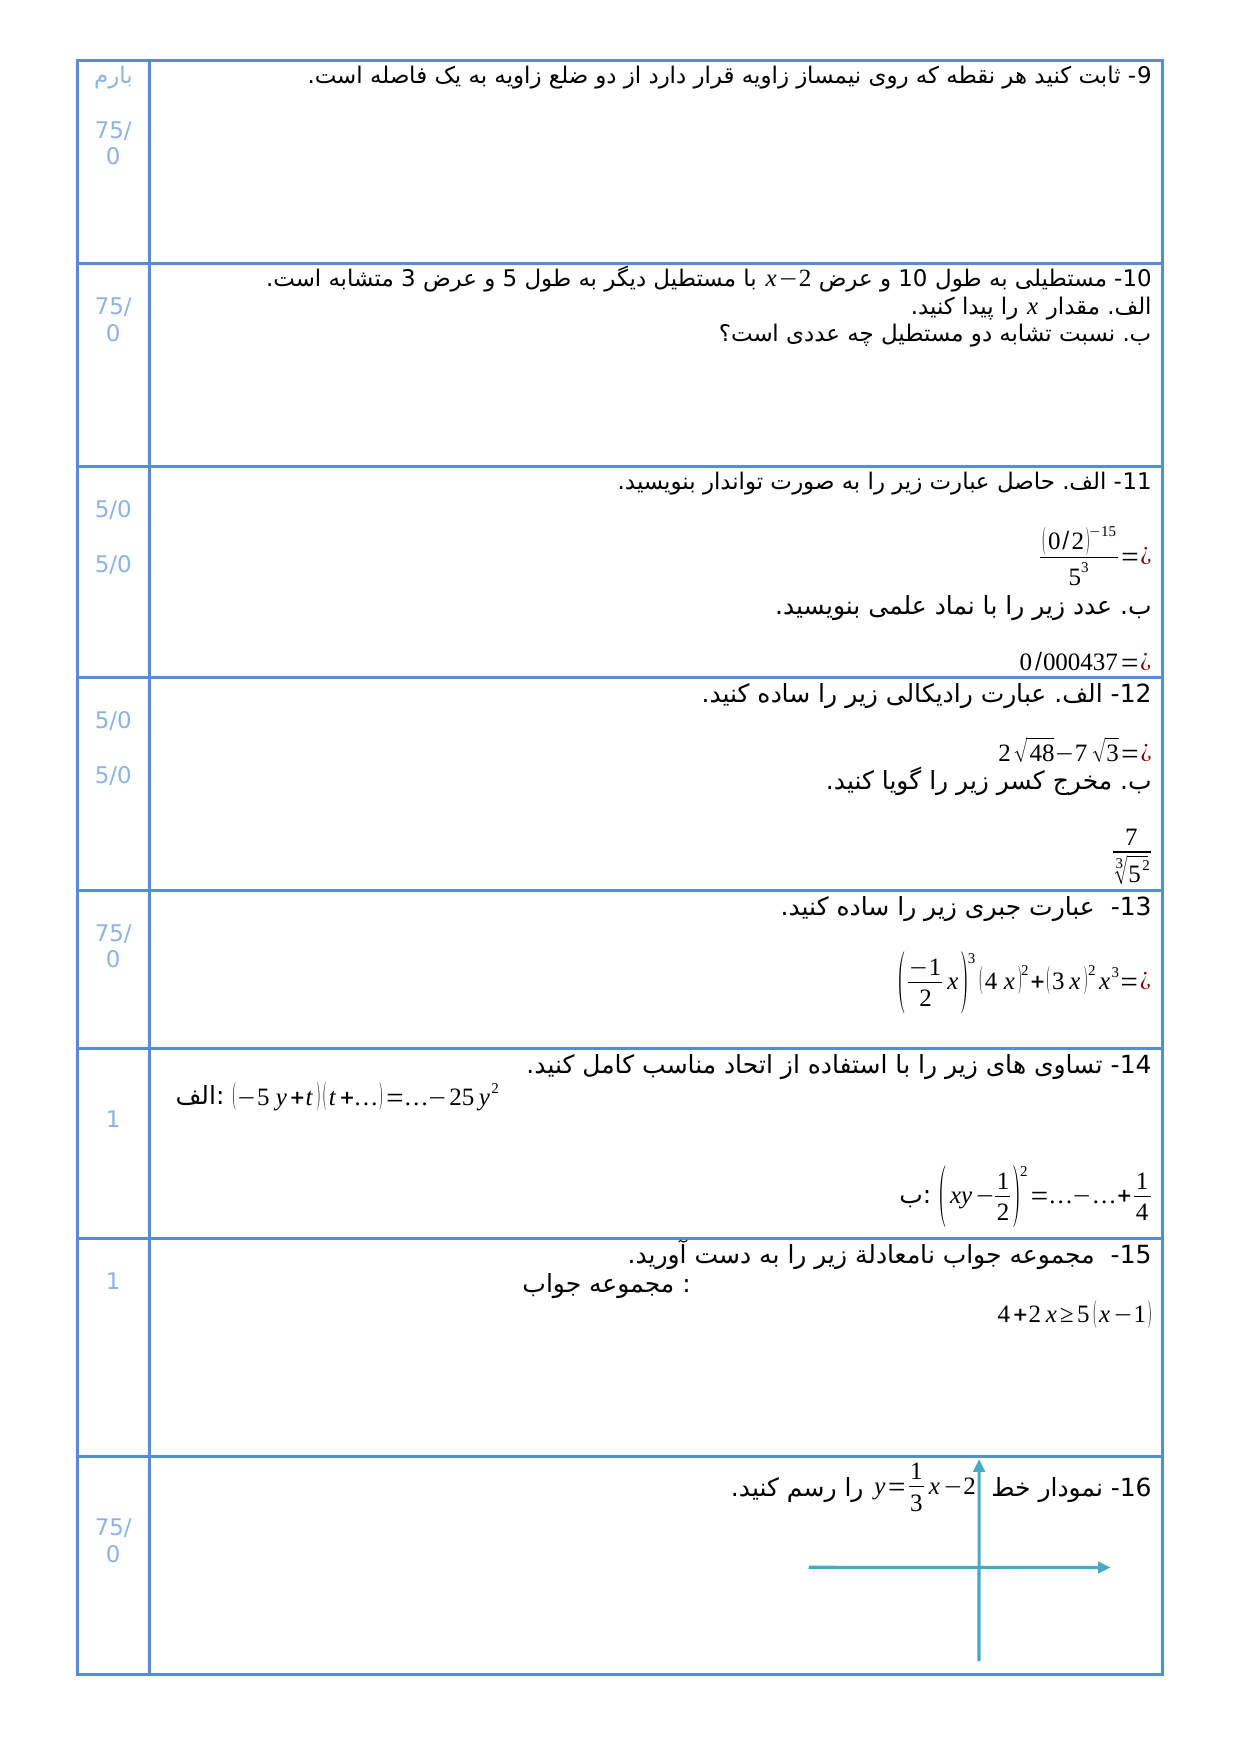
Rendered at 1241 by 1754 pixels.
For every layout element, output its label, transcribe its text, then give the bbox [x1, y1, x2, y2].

table_cell 15- مجموعه جواب نامعادلة زیر را به دست آورید. : مجموعه جواب [151, 1240, 1161, 1455]
table_cell 9- ثابت کنید هر نقطه که روی نیمساز زاویه قرار دارد از دو ضلع زاویه به یک فاصله است. [151, 62, 1161, 262]
table_cell 1 [79, 1240, 148, 1455]
table_cell 75/0 [79, 265, 148, 465]
table_cell 16- نمودار خط را رسم کنید. [151, 1458, 1161, 1673]
table_cell 11- الف. حاصل عبارت زیر را به صورت تواندار بنویسید. ب. عدد زیر را با نماد علمی بنویسید. [151, 468, 1161, 676]
table_cell 75/0 [79, 892, 148, 1047]
table_cell 75/0 [79, 1458, 148, 1673]
table_cell 14- تساوی های زیر را با استفاده از اتحاد مناسب کامل کنید. :الف :ب [151, 1050, 1161, 1237]
table_cell 13- عبارت جبری زیر را ساده کنید. [151, 892, 1161, 1047]
table_cell 12- الف. عبارت رادیکالی زیر را ساده کنید. ب. مخرج کسر زیر را گویا کنید. [151, 679, 1161, 889]
table_cell بارم 75/0 [79, 62, 148, 262]
table_cell 5/0 5/0 [79, 679, 148, 889]
table_cell 5/0 5/0 [79, 468, 148, 676]
table_cell 1 [79, 1050, 148, 1237]
table_cell 10- مستطیلی به طول 10 و عرض با مستطیل دیگر به طول 5 و عرض 3 متشابه است. الف. مقدار را پیدا کنید. ب. نسبت تشابه دو مستطیل چه عددی است؟ [151, 265, 1161, 465]
